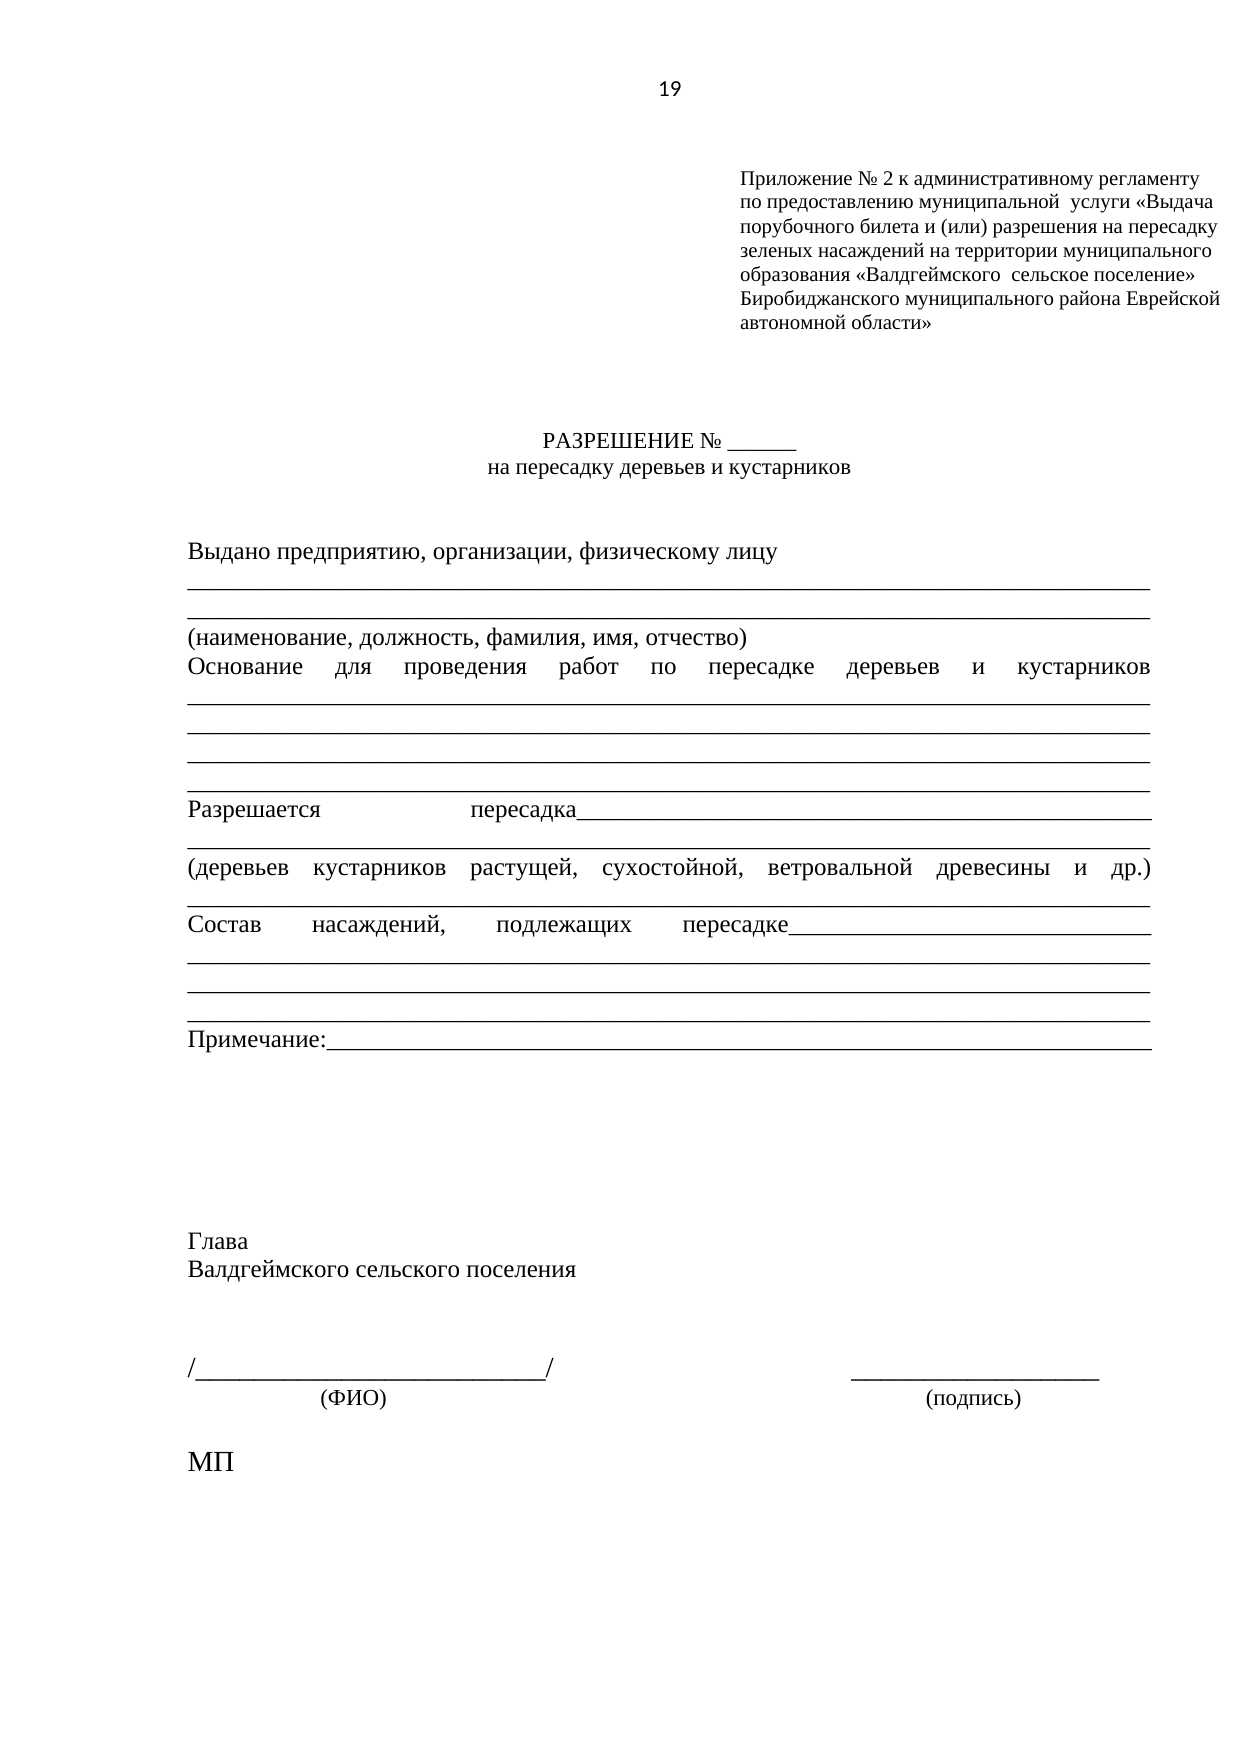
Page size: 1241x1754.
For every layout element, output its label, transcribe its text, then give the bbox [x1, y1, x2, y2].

text (деревьев кустарников растущей, сухостойной, ветровальной древесины и др.) _____________________________________________________________________________Состав насаждений, подлежащих пересадке_____________________________ _____________________________________________________________________________ _____________________________________________________________________________ _____________________________________________________________________________ Примечание:__________________________________________________________________ [187, 852, 1152, 1053]
text на пересадку деревьев и кустарников [187, 453, 1152, 480]
text Глава [187, 1226, 1152, 1254]
text МП [187, 1444, 1152, 1477]
text (ФИО) (подпись) [187, 1384, 1152, 1410]
text РАЗРЕШЕНИЕ № ______ [187, 427, 1152, 453]
text Валдгеймского сельского поселения [187, 1254, 1152, 1283]
text Основание для проведения работ по пересадке деревьев и кустарников _____________________________________________________________________________ _____________________________________________________________________________ _____________________________________________________________________________ _____________________________________________________________________________ Разрешается пересадка______________________________________________ _____________________________________________________________________________ [187, 651, 1152, 852]
text /________________________/ _________________ [187, 1350, 1152, 1384]
text Выдано предприятию, организации, физическому лицу _____________________________________________________________________________ _____________________________________________________________________________(наименование, должность, фамилия, имя, отчество) [187, 536, 1152, 651]
